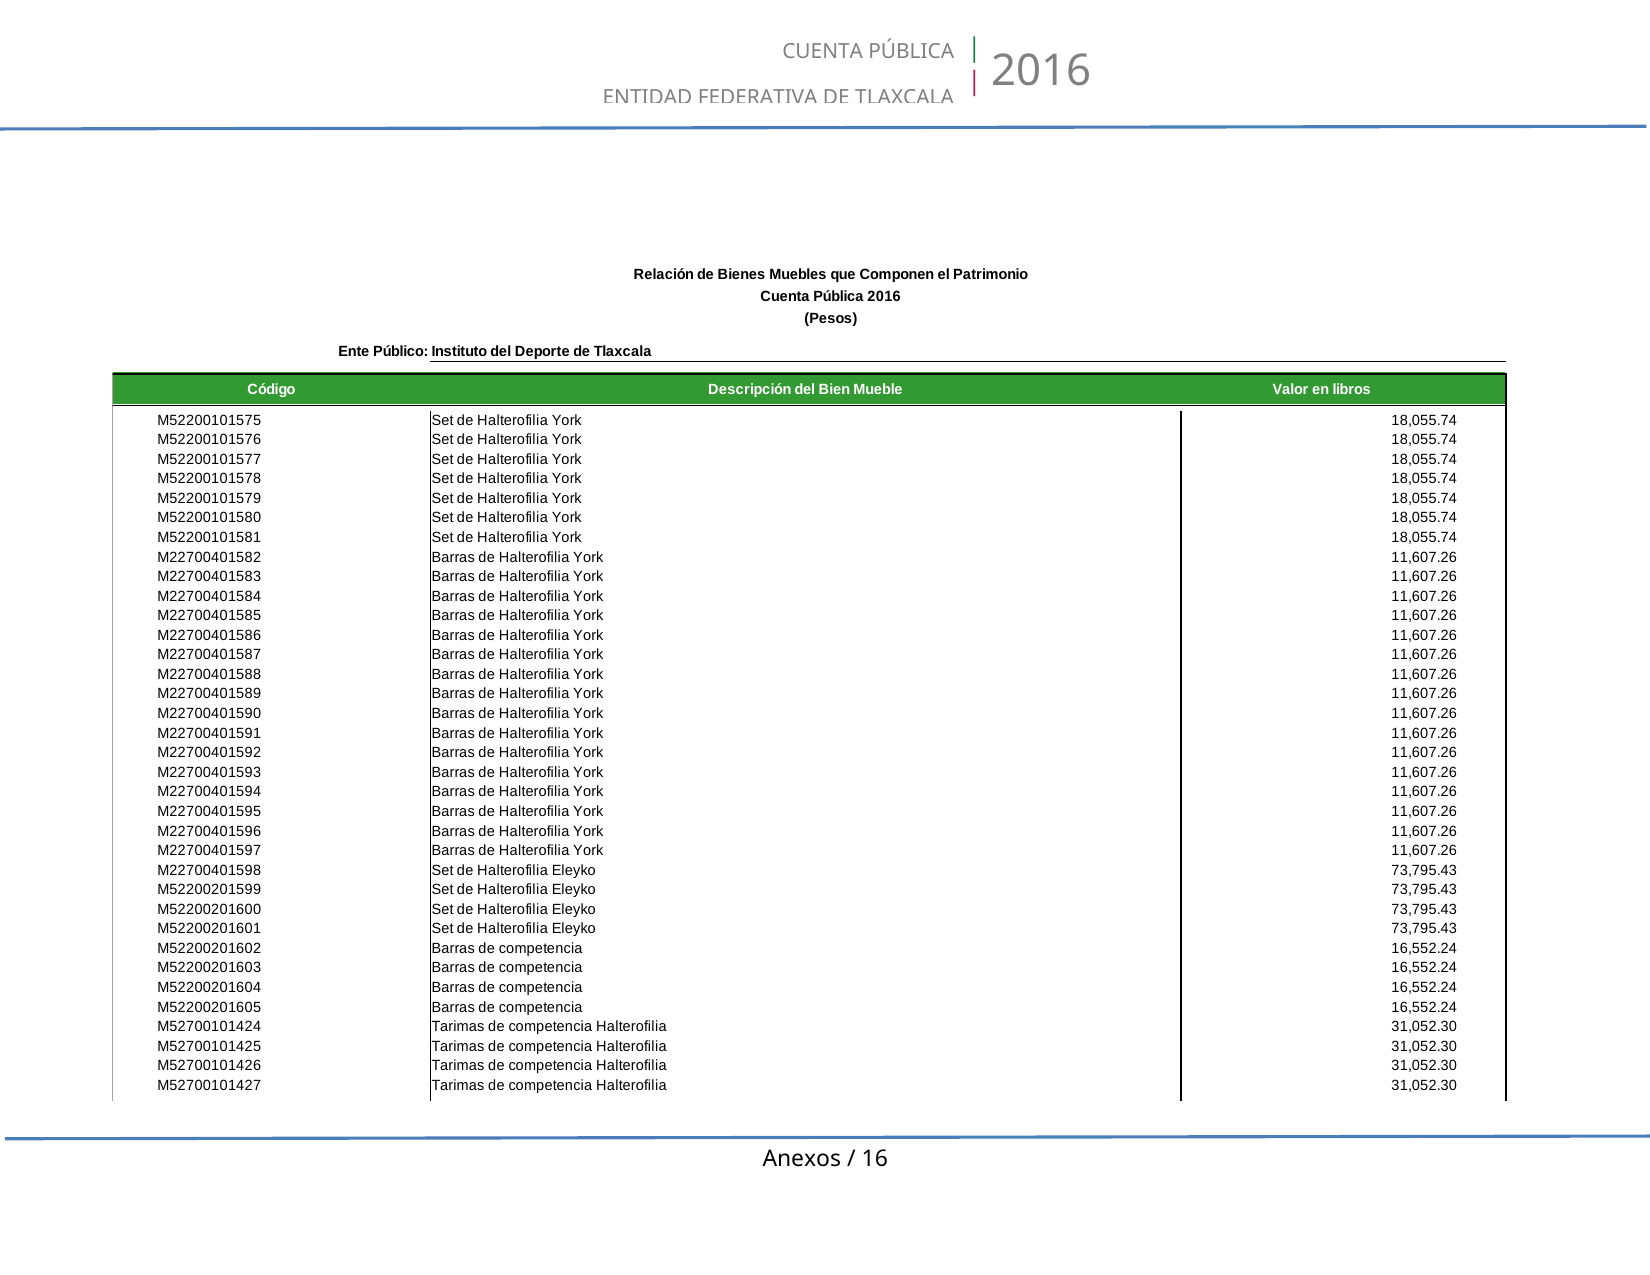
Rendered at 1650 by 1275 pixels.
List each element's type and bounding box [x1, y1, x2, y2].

picture [968, 28, 985, 99]
